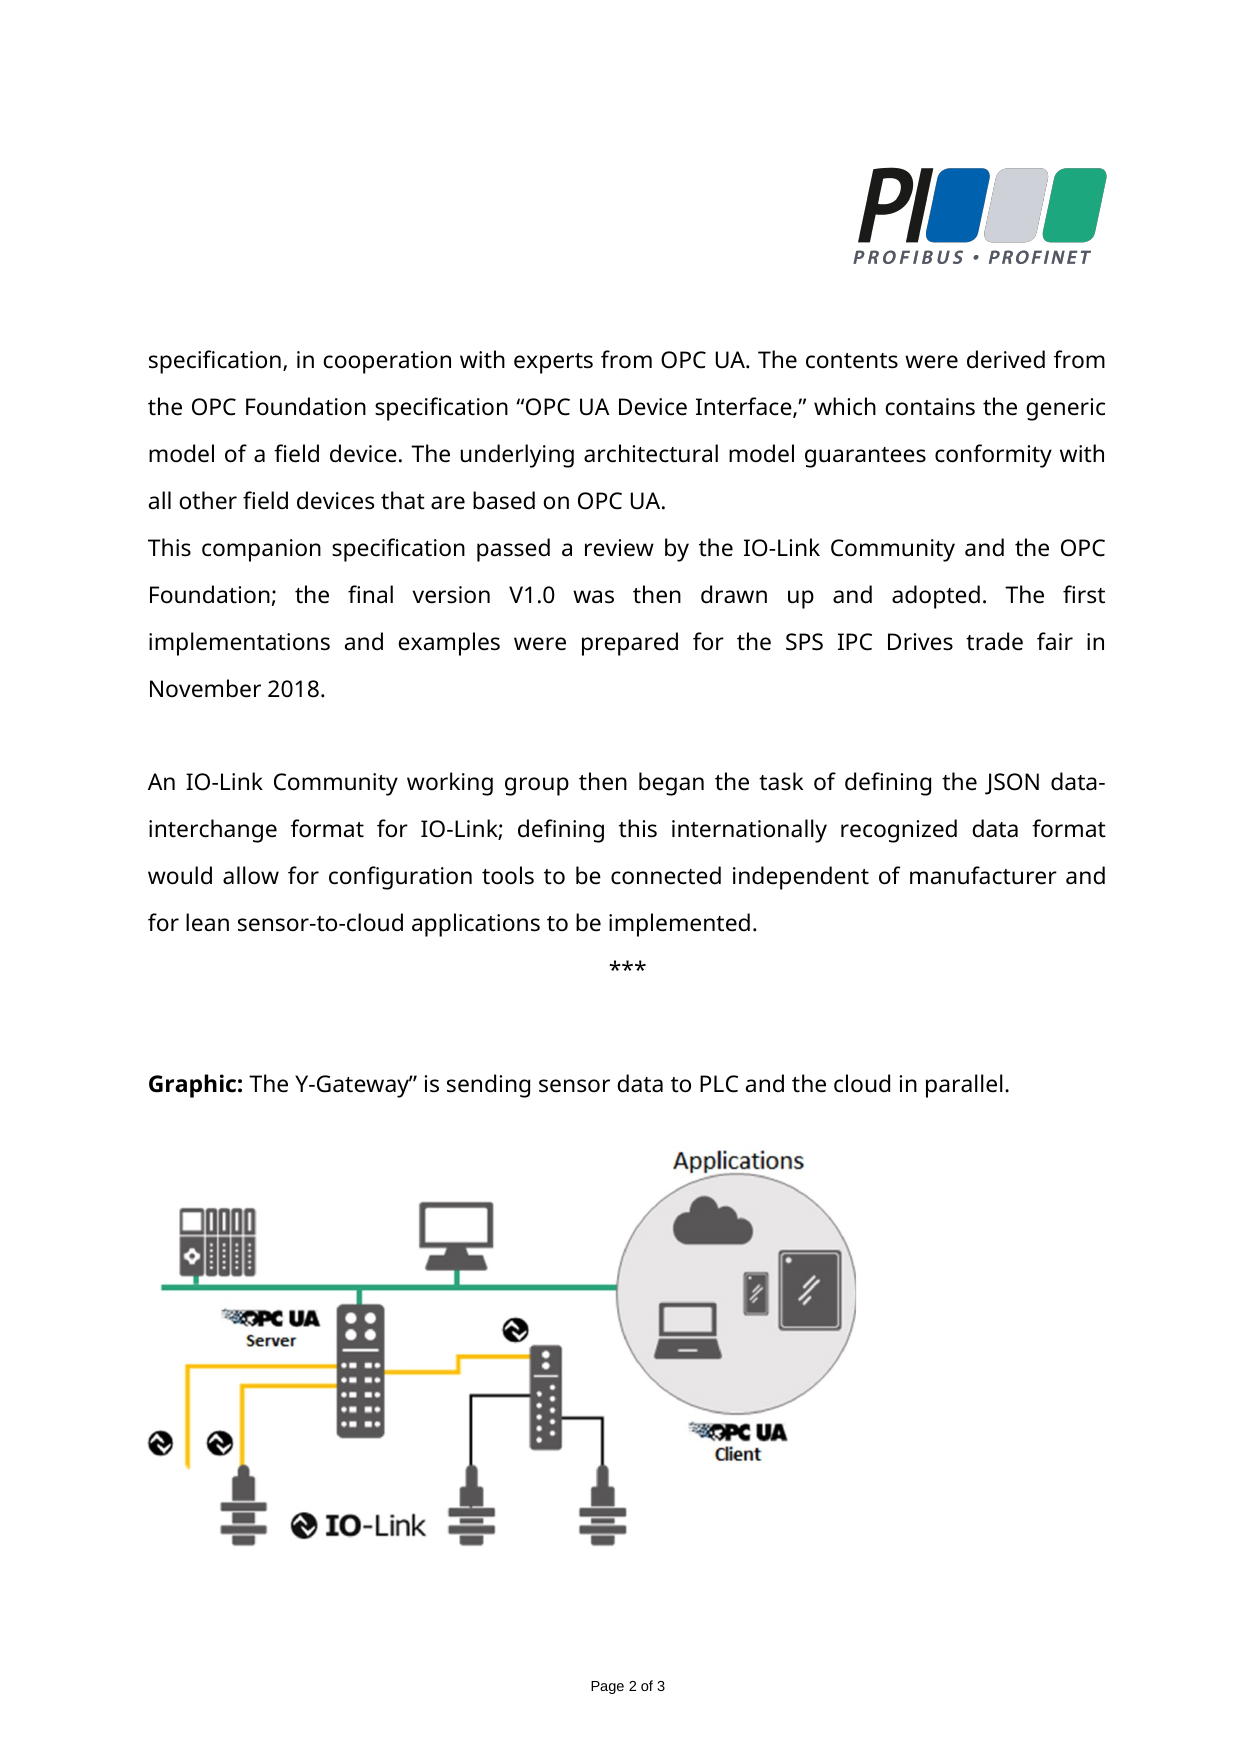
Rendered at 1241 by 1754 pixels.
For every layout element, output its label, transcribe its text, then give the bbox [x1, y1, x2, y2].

text This companion specification passed a review by the IO-Link Community and the OPC Foundation; the final version V1.0 was then drawn up and adopted. The first implementations and examples were prepared for the SPS IPC Drives trade fair in November 2018. [148, 532, 1107, 704]
text *** [148, 954, 1107, 985]
text An IO-Link Community working group then began the task of defining the JSON data-interchange format for IO-Link; defining this internationally recognized data format would allow for configuration tools to be connected independent of manufacturer and for lean sensor-to-cloud applications to be implemented. [148, 766, 1107, 938]
picture [147, 1136, 857, 1551]
picture [850, 163, 1110, 270]
text Graphic: The Y-Gateway” is sending sensor data to PLC and the cloud in parallel. [148, 1068, 1107, 1099]
